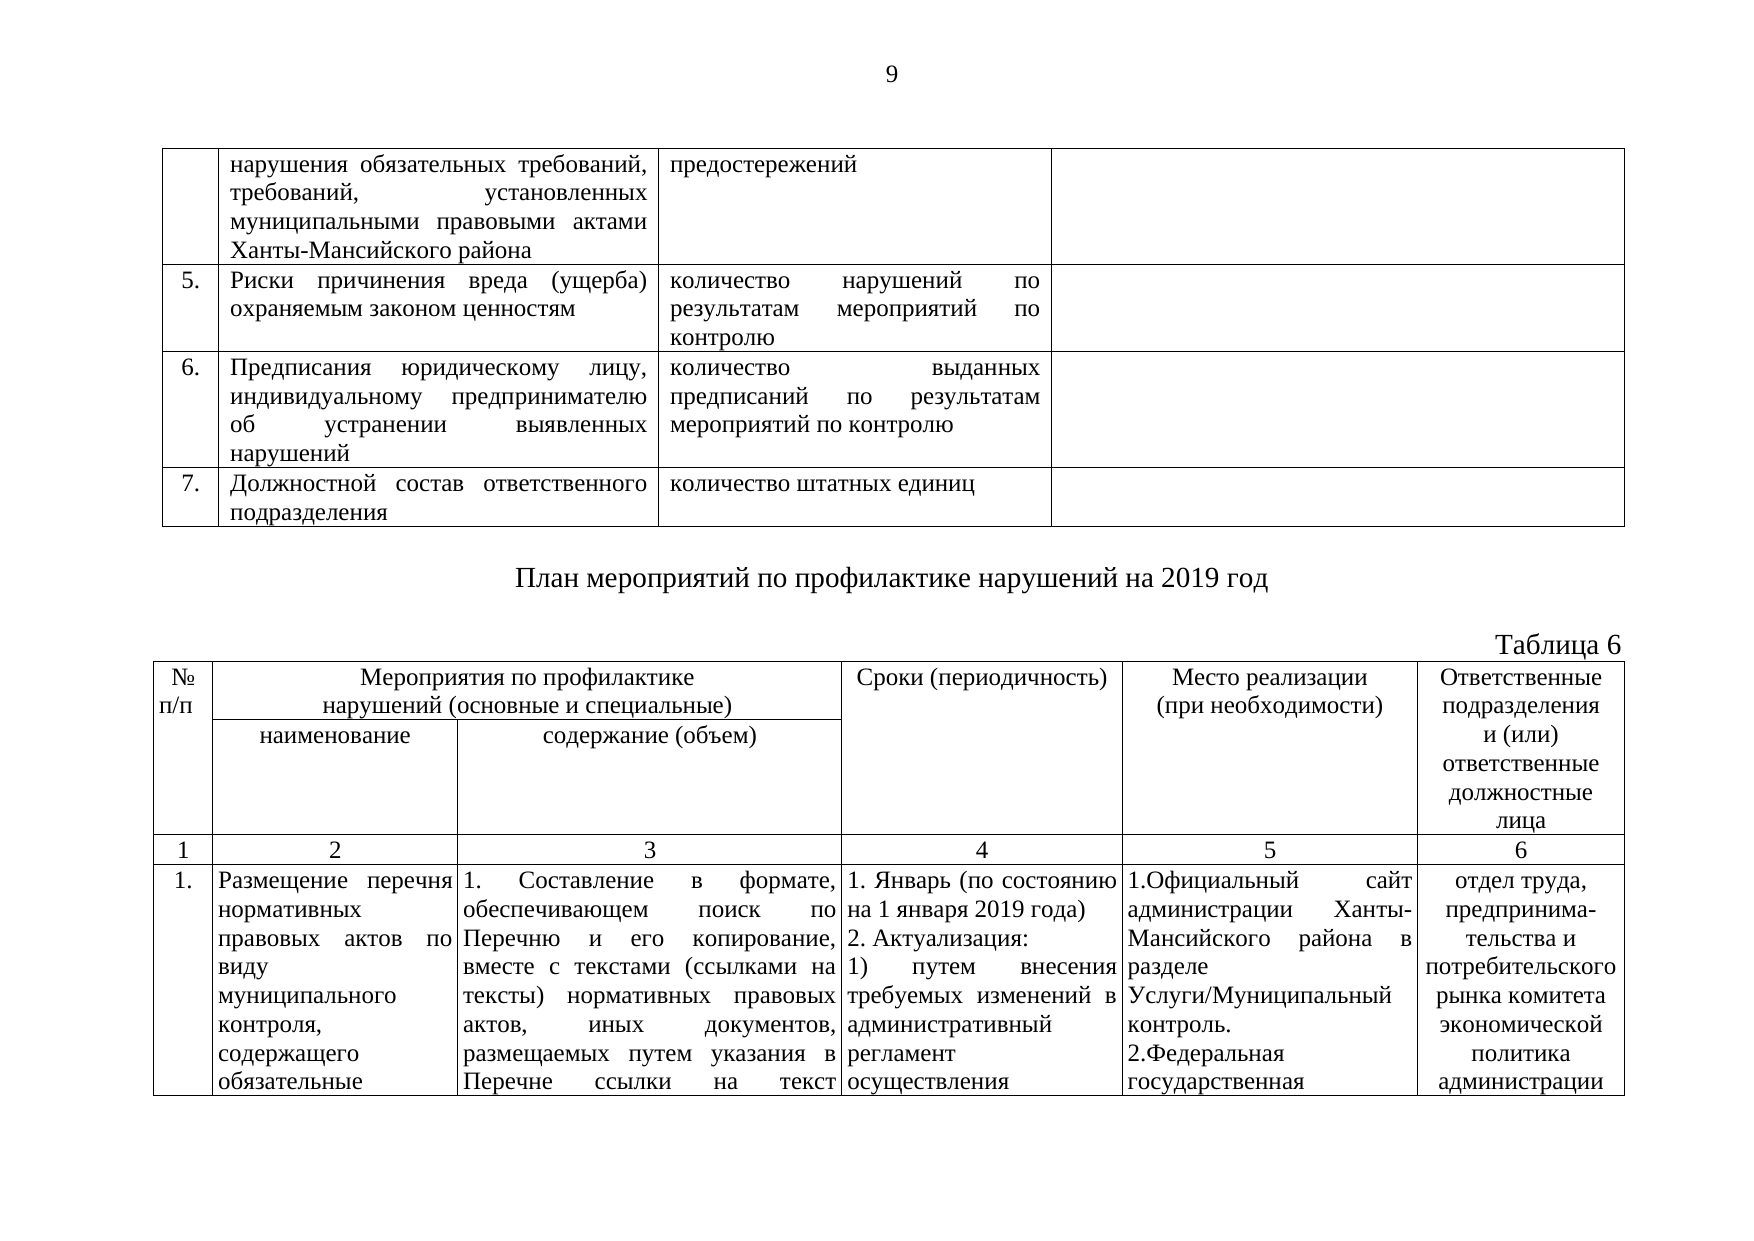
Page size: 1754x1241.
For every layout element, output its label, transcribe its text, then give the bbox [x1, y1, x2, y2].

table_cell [213, 865, 457, 1095]
table_cell [1052, 352, 1624, 467]
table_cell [1418, 865, 1624, 1095]
table_cell количество нарушений по результатам мероприятий по контролю [659, 265, 1051, 351]
table_cell содержание (объем) [458, 720, 841, 834]
table_cell [1052, 468, 1624, 526]
table_header Место реализации (при необходимости) [1123, 662, 1417, 834]
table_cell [1123, 865, 1417, 1095]
table_cell количество выданных предписаний по результатам мероприятий по контролю [659, 352, 1051, 467]
text Таблица 6 [162, 627, 1621, 661]
table_cell 4. [163, 149, 218, 264]
table_cell 7. [163, 468, 218, 526]
table_cell Риски причинения вреда (ущерба) охраняемым законом ценностям [219, 265, 658, 351]
table_cell Должностной состав ответственного подразделения [219, 468, 658, 526]
table_cell 3 [458, 835, 841, 864]
table_cell наименование [213, 720, 457, 834]
table_header № п/п [154, 662, 212, 834]
table_cell 1 [154, 835, 212, 864]
table_cell [1052, 149, 1624, 264]
table_cell количество штатных единиц [659, 468, 1051, 526]
table_cell 1. [154, 865, 212, 1095]
table_cell Предписания юридическому лицу, индивидуальному предпринимателю об устранении выявленных нарушений [219, 352, 658, 467]
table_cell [458, 865, 841, 1095]
table_cell 5 [1123, 835, 1417, 864]
table_header Ответственные подразделения и (или) ответственные должностные лица [1418, 662, 1624, 834]
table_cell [659, 149, 1051, 264]
table_cell 2 [213, 835, 457, 864]
table_cell [1052, 265, 1624, 351]
table_cell 4 [842, 835, 1122, 864]
table_header Сроки (периодичность) [842, 662, 1122, 834]
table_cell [219, 149, 658, 264]
text План мероприятий по профилактике нарушений на 2019 год [162, 560, 1621, 594]
table_header Мероприятия по профилактике нарушений (основные и специальные) [213, 662, 841, 719]
table_cell 5. [163, 265, 218, 351]
table_cell 6 [1418, 835, 1624, 864]
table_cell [842, 865, 1122, 1095]
table_cell 6. [163, 352, 218, 467]
